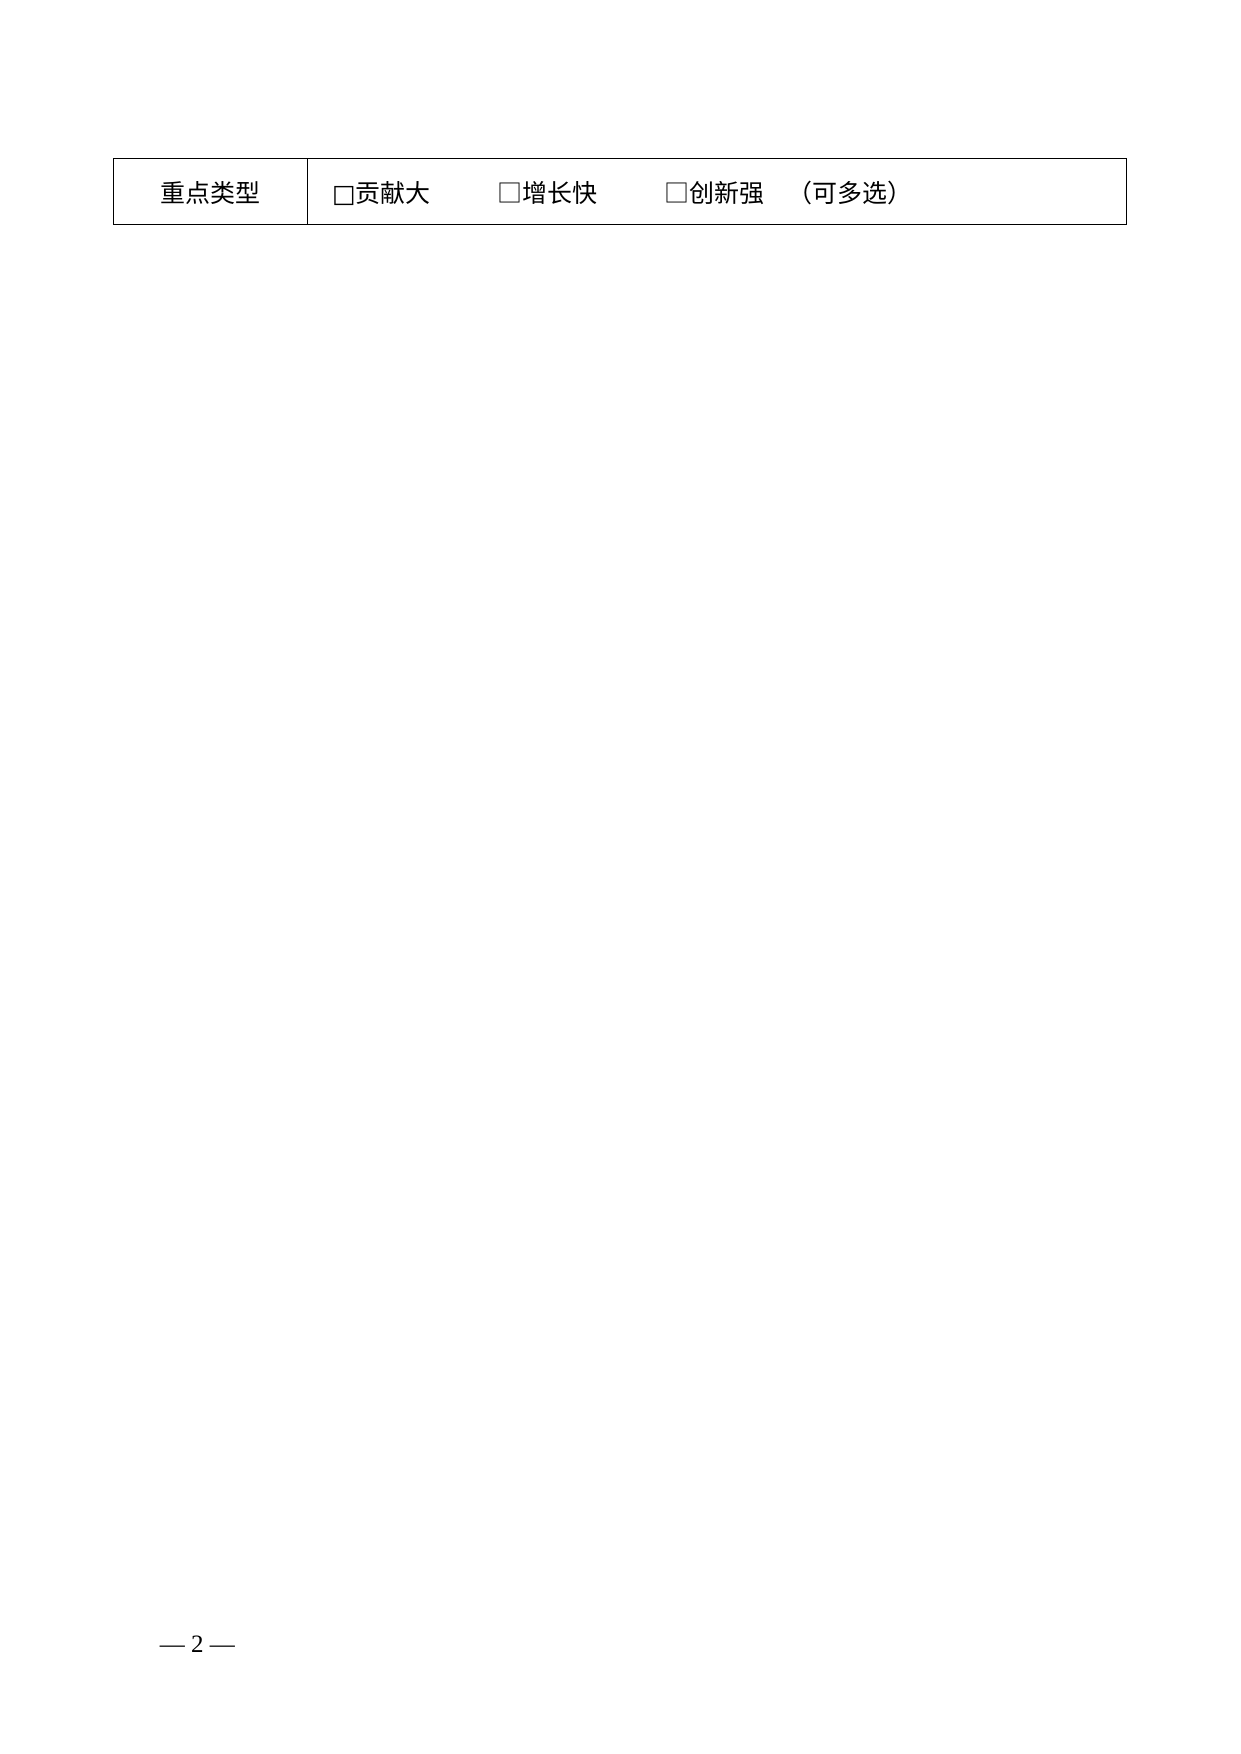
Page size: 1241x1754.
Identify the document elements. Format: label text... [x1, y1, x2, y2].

table_header □贡献大 □增长快 □创新强 （可多选） [308, 159, 1126, 224]
table_header 重点类型 [114, 159, 307, 224]
